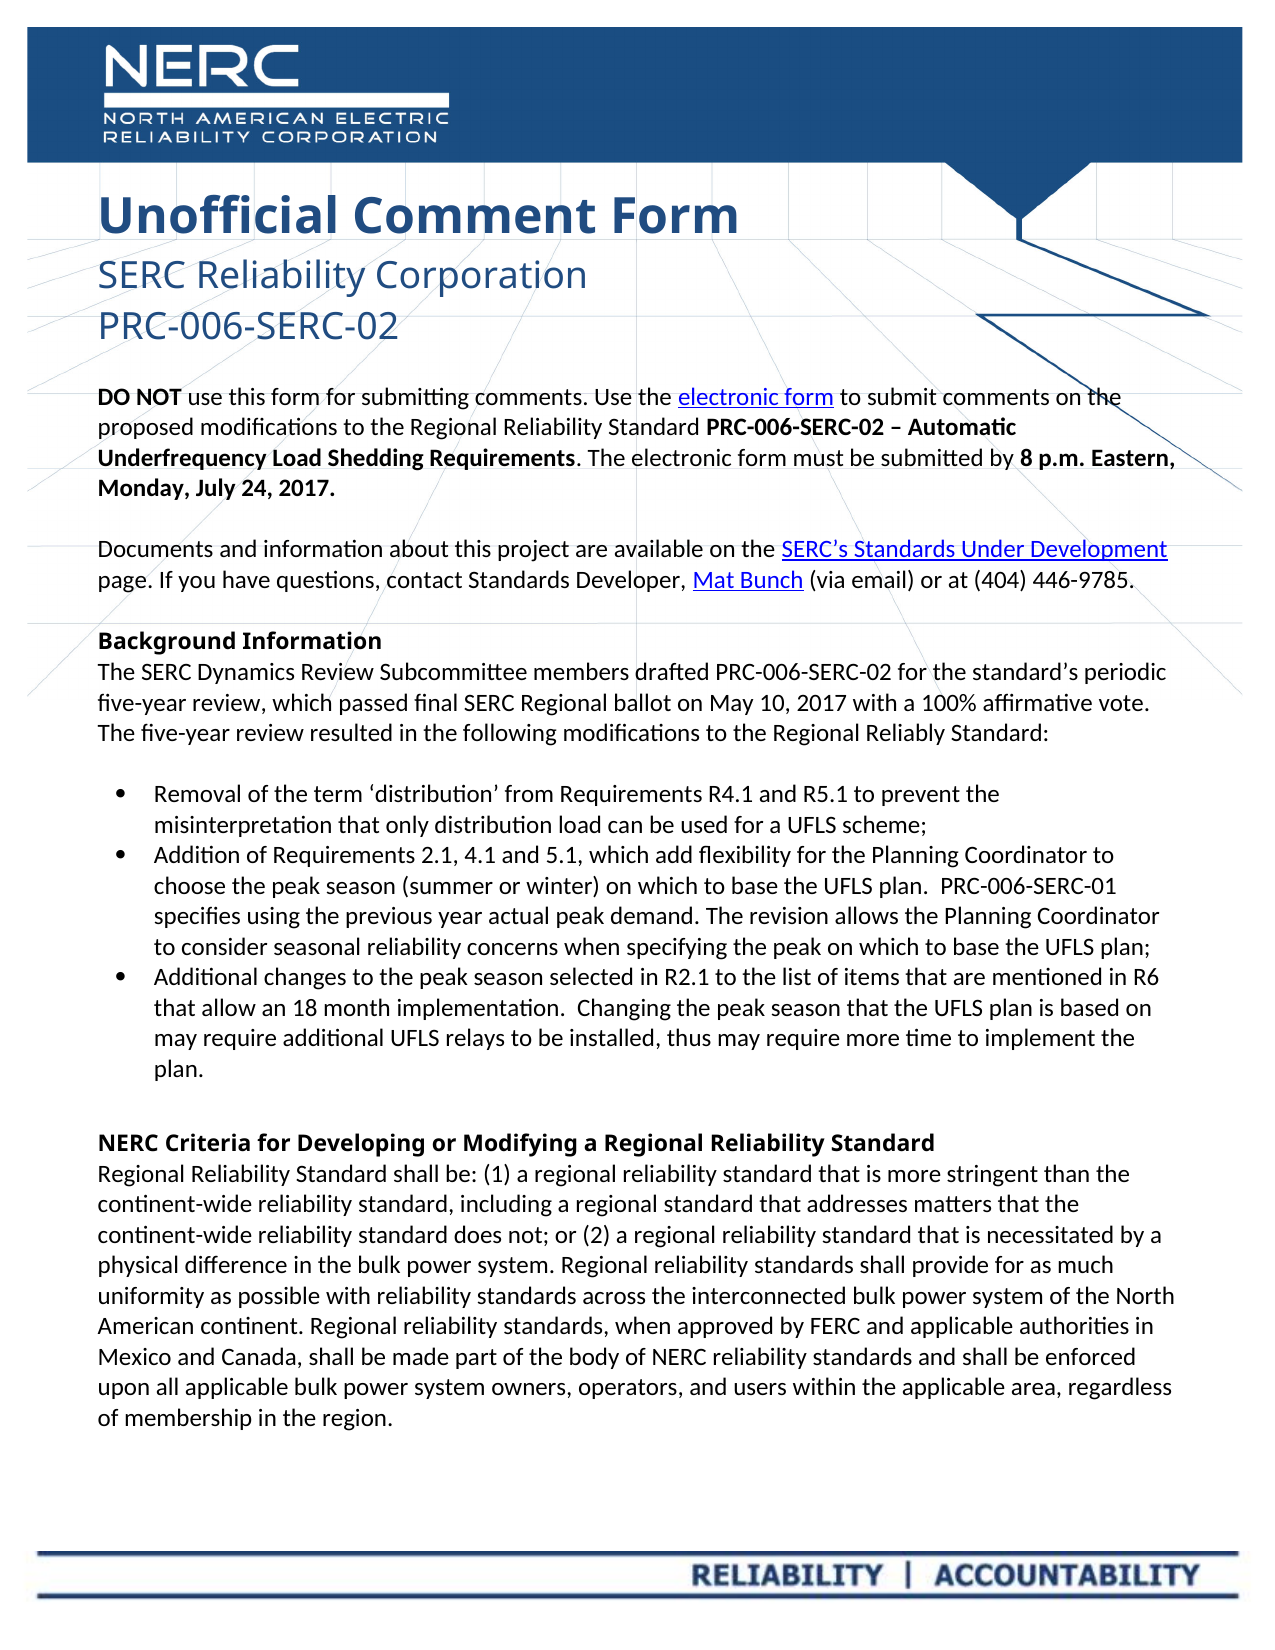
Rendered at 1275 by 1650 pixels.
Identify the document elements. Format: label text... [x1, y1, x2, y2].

list Additional changes to the peak season selected in R2.1 to the list of items that are mentioned in R6 that allow an 18 month implementation. Changing the peak season that the UFLS plan is based on may require additional UFLS relays to be installed, thus may require more time to implement the plan. [116, 961, 1177, 1083]
list Addition of Requirements 2.1, 4.1 and 5.1, which add flexibility for the Planning Coordinator to choose the peak season (summer or winter) on which to base the UFLS plan. PRC-006-SERC-01 specifies using the previous year actual peak demand. The revision allows the Planning Coordinator to consider seasonal reliability concerns when specifying the peak on which to base the UFLS plan; [116, 839, 1177, 961]
text Background Information [97, 625, 1177, 656]
text The SERC Dynamics Review Subcommittee members drafted PRC-006-SERC-02 for the standard’s periodic five-year review, which passed final SERC Regional ballot on May 10, 2017 with a 100% affirmative vote. The five-year review resulted in the following modifications to the Regional Reliably Standard: [97, 656, 1177, 748]
list Removal of the term ‘distribution’ from Requirements R4.1 and R5.1 to prevent the misinterpretation that only distribution load can be used for a UFLS scheme; [116, 778, 1177, 839]
text Regional Reliability Standard shall be: (1) a regional reliability standard that is more stringent than the continent-wide reliability standard, including a regional standard that addresses matters that the continent-wide reliability standard does not; or (2) a regional reliability standard that is necessitated by a physical difference in the bulk power system. Regional reliability standards shall provide for as much uniformity as possible with reliability standards across the interconnected bulk power system of the North American continent. Regional reliability standards, when approved by FERC and applicable authorities in Mexico and Canada, shall be made part of the body of NERC reliability standards and shall be enforced upon all applicable bulk power system owners, operators, and users within the applicable area, regardless of membership in the region. [97, 1158, 1177, 1432]
text Unofficial Comment Form SERC Reliability Corporation [97, 180, 1177, 299]
text Documents and information about this project are available on the SERC’s Standards Under Development page. If you have questions, contact Standards Developer, Mat Bunch (via email) or at (404) 446-9785. [97, 533, 1177, 594]
text DO NOT use this form for submitting comments. Use the electronic form to submit comments on the proposed modifications to the Regional Reliability Standard PRC-006-SERC-02 – Automatic Underfrequency Load Shedding Requirements. The electronic form must be submitted by 8 p.m. Eastern, Monday, July 24, 2017. [97, 381, 1177, 503]
picture [0, 1551, 1275, 1650]
text PRC-006-SERC-02 [97, 299, 1177, 350]
text NERC Criteria for Developing or Modifying a Regional Reliability Standard [97, 1126, 1177, 1158]
picture [27, 27, 1243, 700]
